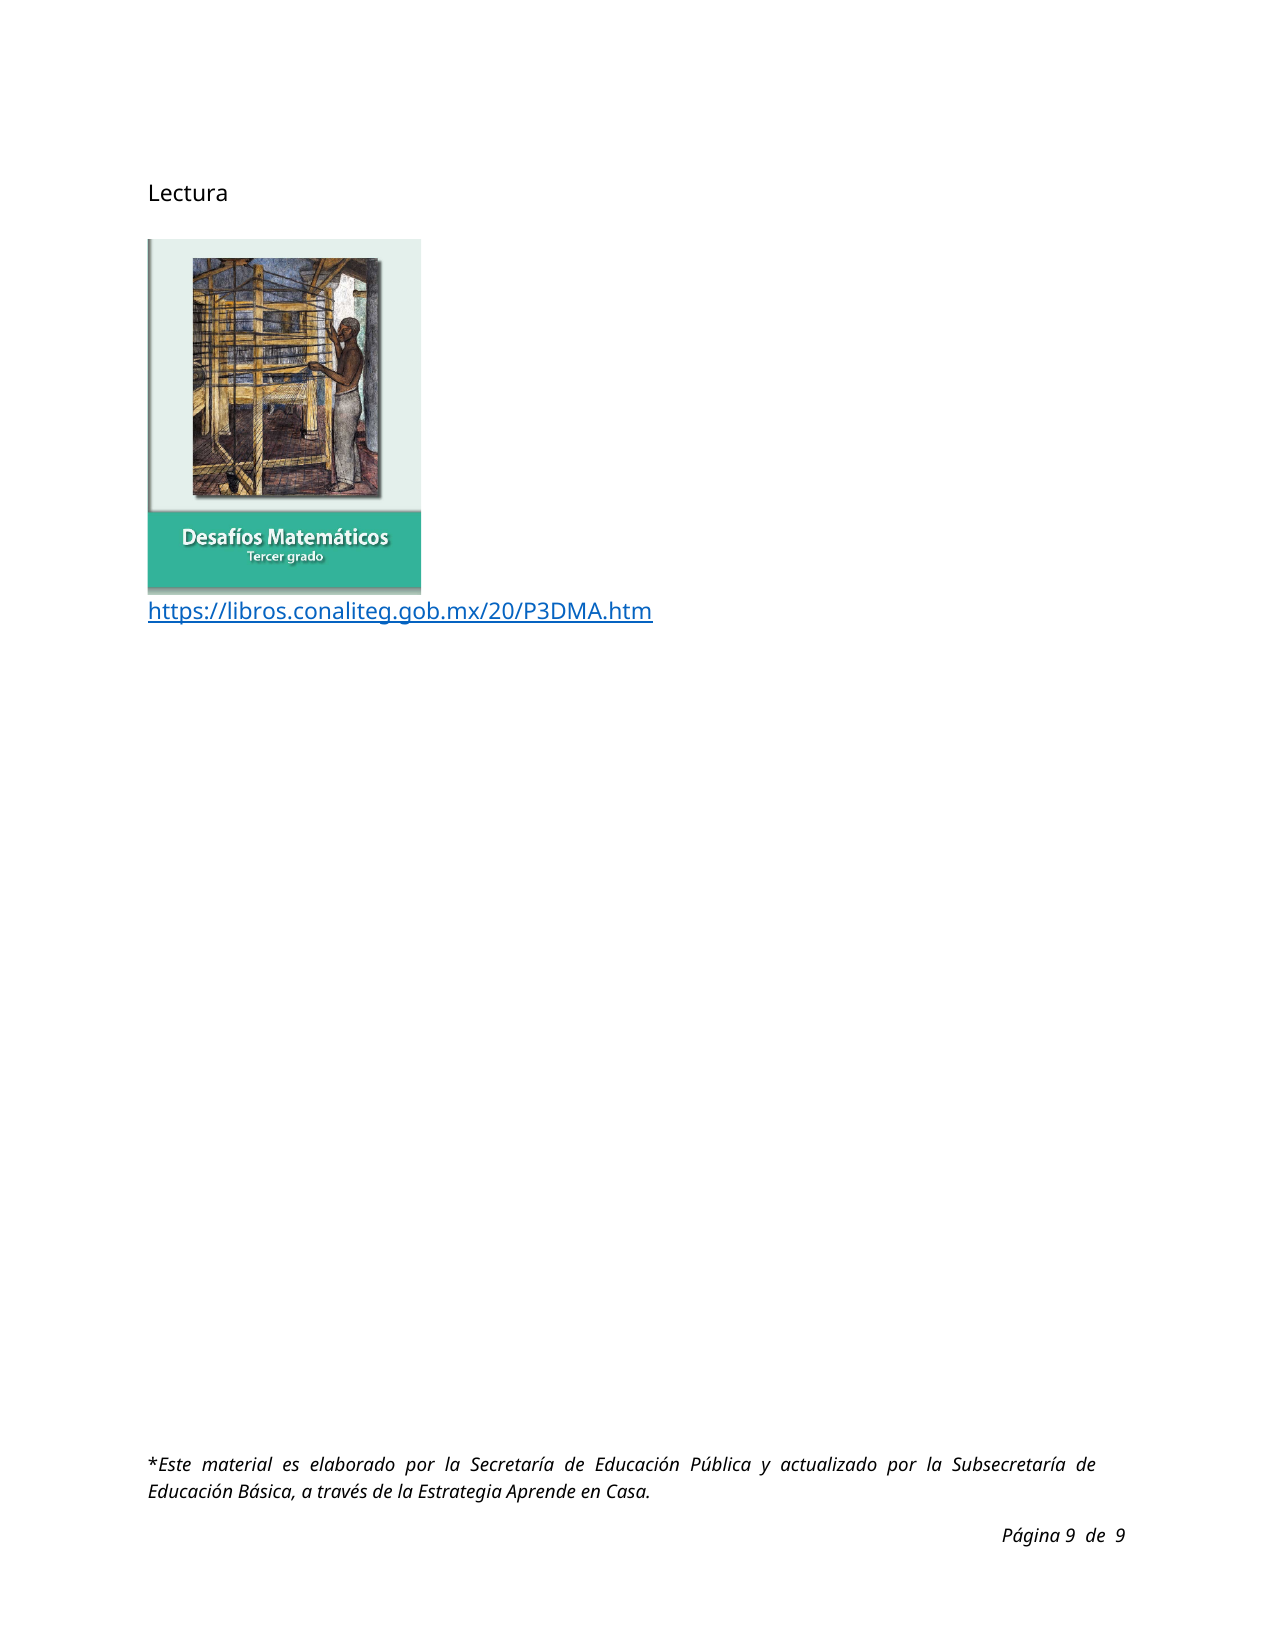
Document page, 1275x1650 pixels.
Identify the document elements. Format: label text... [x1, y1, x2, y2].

text https://libros.conaliteg.gob.mx/20/P3DMA.htm [148, 595, 1127, 626]
text Lectura [148, 177, 1127, 208]
picture [147, 239, 422, 595]
